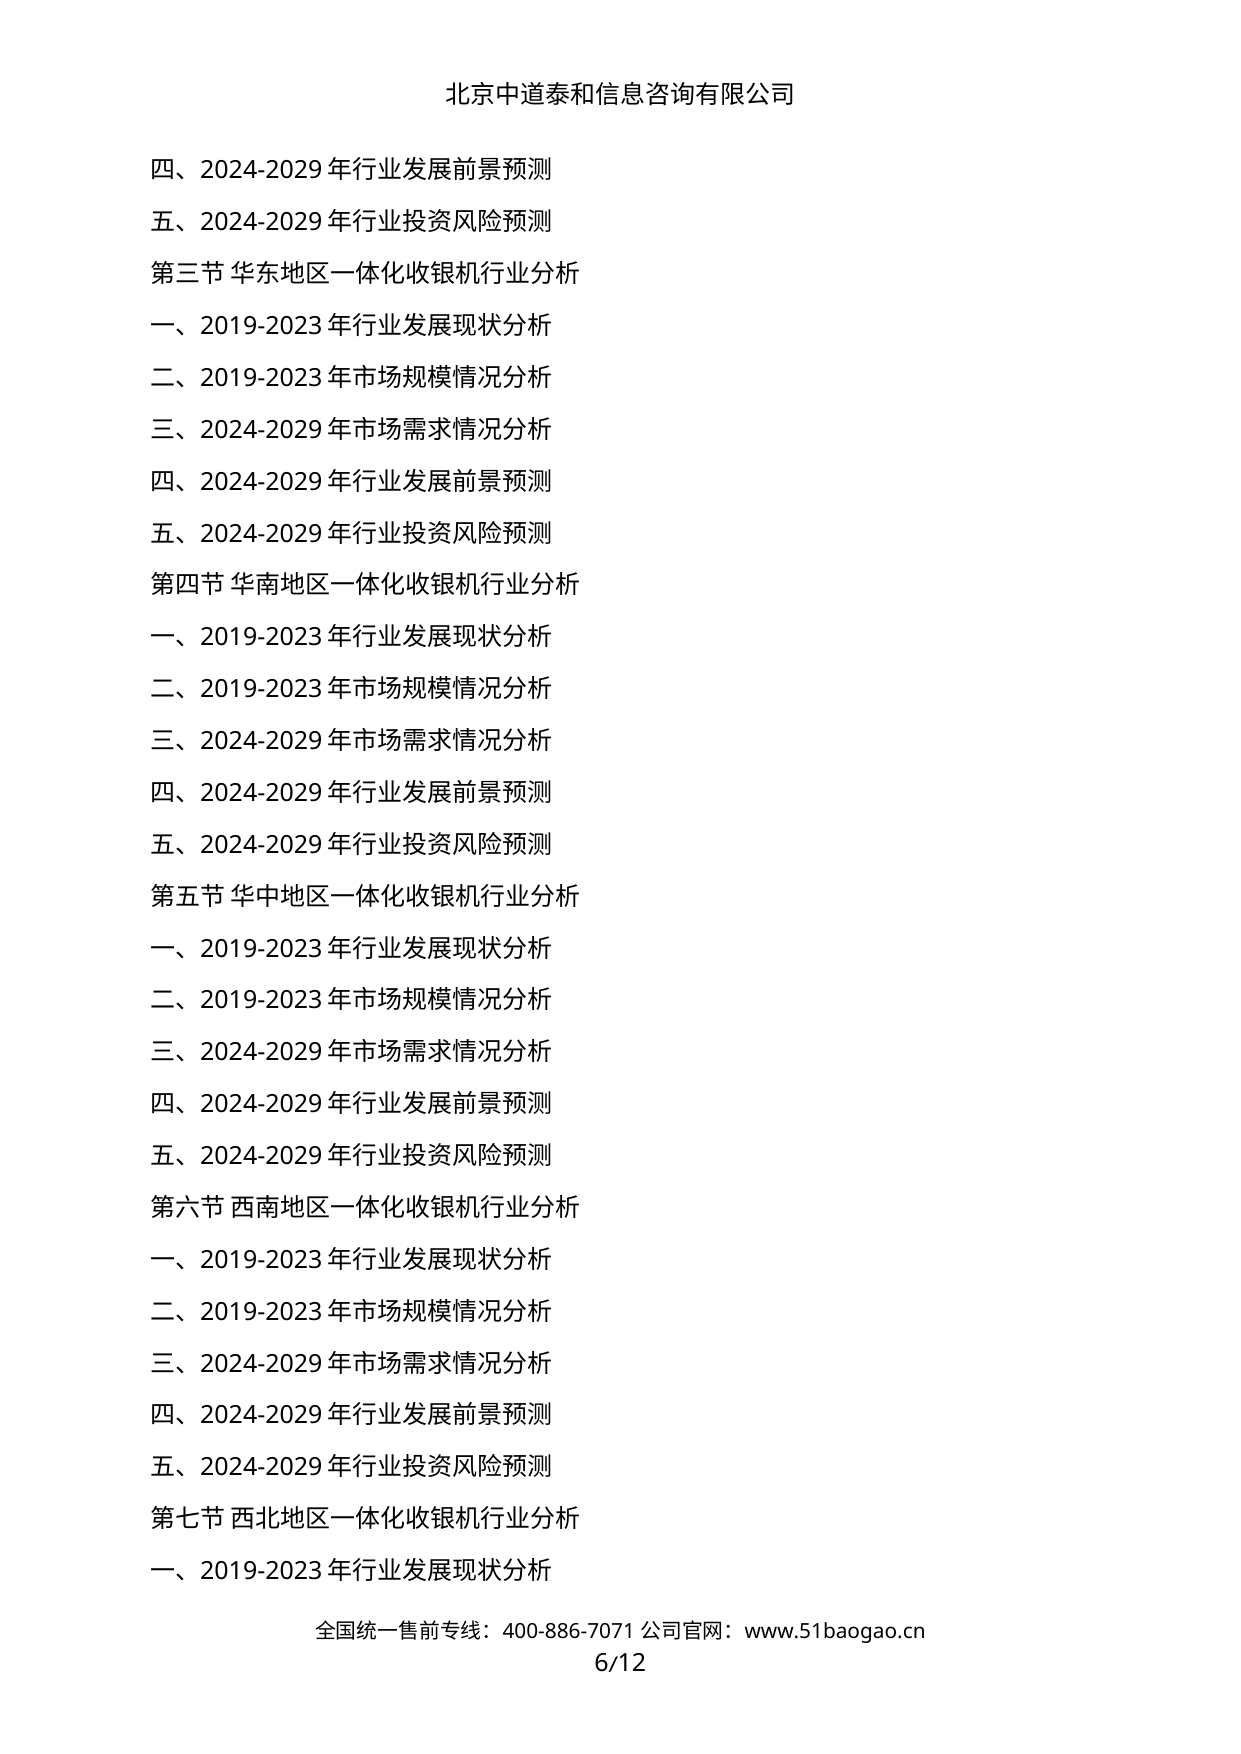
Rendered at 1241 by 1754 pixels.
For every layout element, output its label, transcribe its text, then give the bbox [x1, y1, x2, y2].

text 第五节 华中地区一体化收银机行业分析 [150, 876, 1090, 912]
text 第四节 华南地区一体化收银机行业分析 [150, 565, 1090, 601]
text 一、2019-2023年行业发展现状分析 [150, 928, 1090, 964]
text 第七节 西北地区一体化收银机行业分析 [150, 1499, 1090, 1535]
text 三、2024-2029年市场需求情况分析 [150, 409, 1090, 446]
text 第三节 华东地区一体化收银机行业分析 [150, 254, 1090, 290]
text 四、2024-2029年行业发展前景预测 [150, 1084, 1090, 1120]
text 四、2024-2029年行业发展前景预测 [150, 150, 1090, 186]
text 二、2019-2023年市场规模情况分析 [150, 1291, 1090, 1327]
text 一、2019-2023年行业发展现状分析 [150, 1551, 1090, 1587]
text 二、2019-2023年市场规模情况分析 [150, 669, 1090, 705]
text 五、2024-2029年行业投资风险预测 [150, 202, 1090, 238]
text 第六节 西南地区一体化收银机行业分析 [150, 1187, 1090, 1224]
text 二、2019-2023年市场规模情况分析 [150, 980, 1090, 1016]
text 三、2024-2029年市场需求情况分析 [150, 721, 1090, 757]
text 四、2024-2029年行业发展前景预测 [150, 1395, 1090, 1431]
text 四、2024-2029年行业发展前景预测 [150, 772, 1090, 809]
text 四、2024-2029年行业发展前景预测 [150, 461, 1090, 497]
text 一、2019-2023年行业发展现状分析 [150, 1239, 1090, 1276]
text 五、2024-2029年行业投资风险预测 [150, 824, 1090, 861]
text 三、2024-2029年市场需求情况分析 [150, 1343, 1090, 1379]
text 五、2024-2029年行业投资风险预测 [150, 1136, 1090, 1172]
text 一、2019-2023年行业发展现状分析 [150, 306, 1090, 342]
text 五、2024-2029年行业投资风险预测 [150, 1447, 1090, 1483]
text 二、2019-2023年市场规模情况分析 [150, 357, 1090, 394]
text 一、2019-2023年行业发展现状分析 [150, 617, 1090, 653]
text 三、2024-2029年市场需求情况分析 [150, 1032, 1090, 1068]
text 五、2024-2029年行业投资风险预测 [150, 513, 1090, 549]
